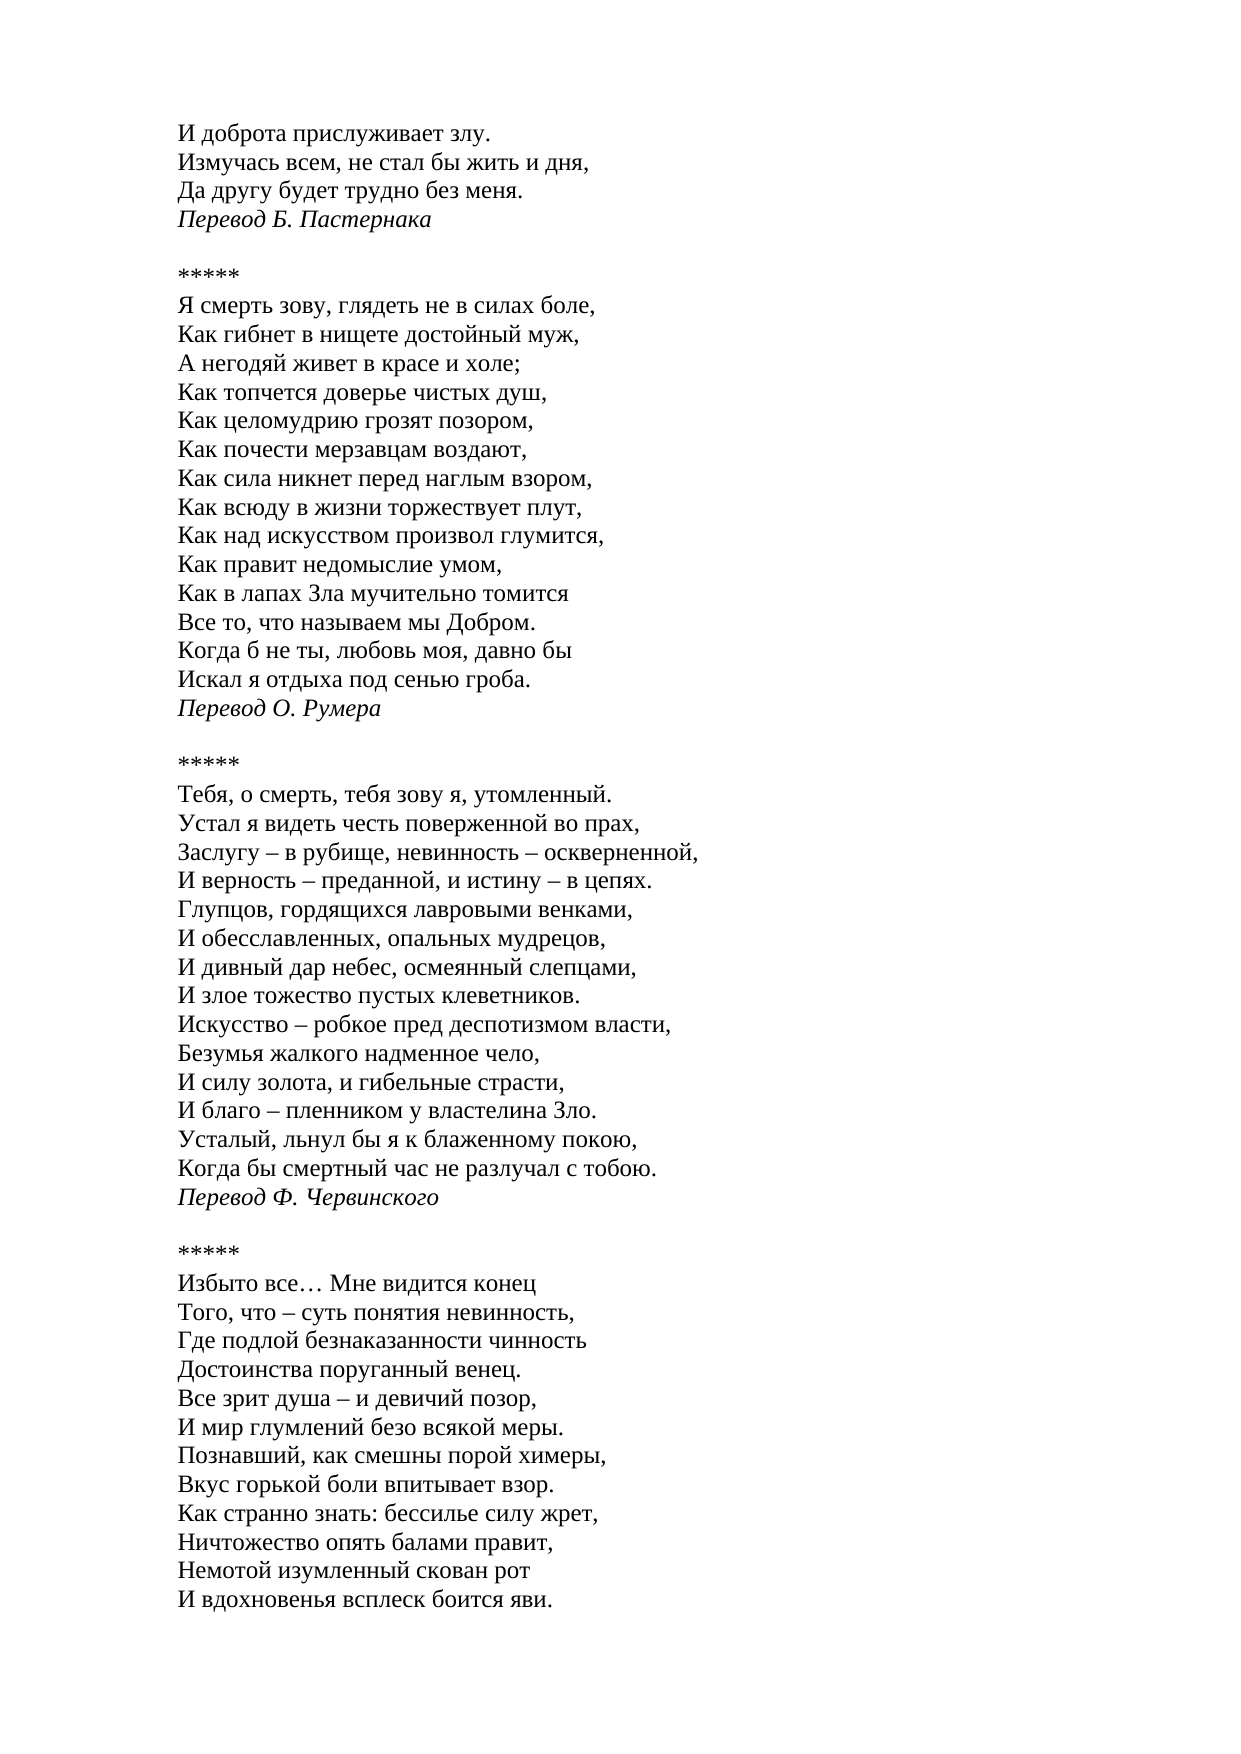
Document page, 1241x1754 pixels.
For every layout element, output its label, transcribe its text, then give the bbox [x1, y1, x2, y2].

text Глупцов, гордящихся лавровыми венками, [177, 894, 1152, 923]
text И верность – преданной, и истину – в цепях. [177, 866, 1152, 894]
text И вдохновенья всплеск боится яви. [177, 1584, 1152, 1613]
text Перевод Ф. Червинского [177, 1182, 1152, 1211]
text Безумья жалкого надменное чело, [177, 1038, 1152, 1067]
text И мир глумлений безо всякой меры. [177, 1412, 1152, 1441]
text Тебя, о смерть, тебя зову я, утомленный. [177, 779, 1152, 808]
text ***** [177, 751, 1152, 779]
text Познавший, как смешны порой химеры, [177, 1441, 1152, 1469]
text Я смерть зову, глядеть не в силах боле, [177, 291, 1152, 319]
text И обесславленных, опальных мудрецов, [177, 923, 1152, 952]
text А негодяй живет в красе и холе; [177, 348, 1152, 377]
text Немотой изумленный скован рот [177, 1556, 1152, 1584]
text Когда бы смертный час не разлучал с тобою. [177, 1153, 1152, 1182]
text Устал я видеть честь поверженной во прах, [177, 808, 1152, 837]
text Да другу будет трудно без меня. [177, 176, 1152, 204]
text Как топчется доверье чистых душ, [177, 377, 1152, 406]
text И дивный дар небес, осмеянный слепцами, [177, 952, 1152, 981]
text Как странно знать: бессилье силу жрет, [177, 1498, 1152, 1527]
text Как над искусством произвол глумится, [177, 521, 1152, 549]
text Все зрит душа – и девичий позор, [177, 1383, 1152, 1412]
text Перевод О. Румера [177, 693, 1152, 722]
text Как правит недомыслие умом, [177, 549, 1152, 578]
text Достоинства поруганный венец. [177, 1354, 1152, 1383]
text ***** [177, 262, 1152, 291]
text Того, что – суть понятия невинность, [177, 1297, 1152, 1326]
text Как в лапах Зла мучительно томится [177, 578, 1152, 607]
text Как целомудрию грозят позором, [177, 406, 1152, 434]
text Как всюду в жизни торжествует плут, [177, 492, 1152, 521]
text Ничтожество опять балами правит, [177, 1527, 1152, 1556]
text Заслугу – в рубище, невинность – оскверненной, [177, 837, 1152, 866]
text Избыто все… Мне видится конец [177, 1268, 1152, 1297]
text Искал я отдыха под сенью гроба. [177, 664, 1152, 693]
text И силу золота, и гибельные страсти, [177, 1067, 1152, 1096]
text Перевод Б. Пастернака [177, 204, 1152, 233]
text Искусство – робкое пред деспотизмом власти, [177, 1009, 1152, 1038]
text ***** [177, 1239, 1152, 1268]
text Усталый, льнул бы я к блаженному покою, [177, 1124, 1152, 1153]
text Как почести мерзавцам воздают, [177, 434, 1152, 463]
text Вкус горькой боли впитывает взор. [177, 1469, 1152, 1498]
text И благо – пленником у властелина Зло. [177, 1096, 1152, 1124]
text Как гибнет в нищете достойный муж, [177, 319, 1152, 348]
text Как сила никнет перед наглым взором, [177, 463, 1152, 492]
text Когда б не ты, любовь моя, давно бы [177, 636, 1152, 664]
text И доброта прислуживает злу. [177, 118, 1152, 147]
text Где подлой безнаказанности чинность [177, 1326, 1152, 1354]
text Все то, что называем мы Добром. [177, 607, 1152, 636]
text Измучась всем, не стал бы жить и дня, [177, 147, 1152, 176]
text И злое тожество пустых клеветников. [177, 981, 1152, 1009]
